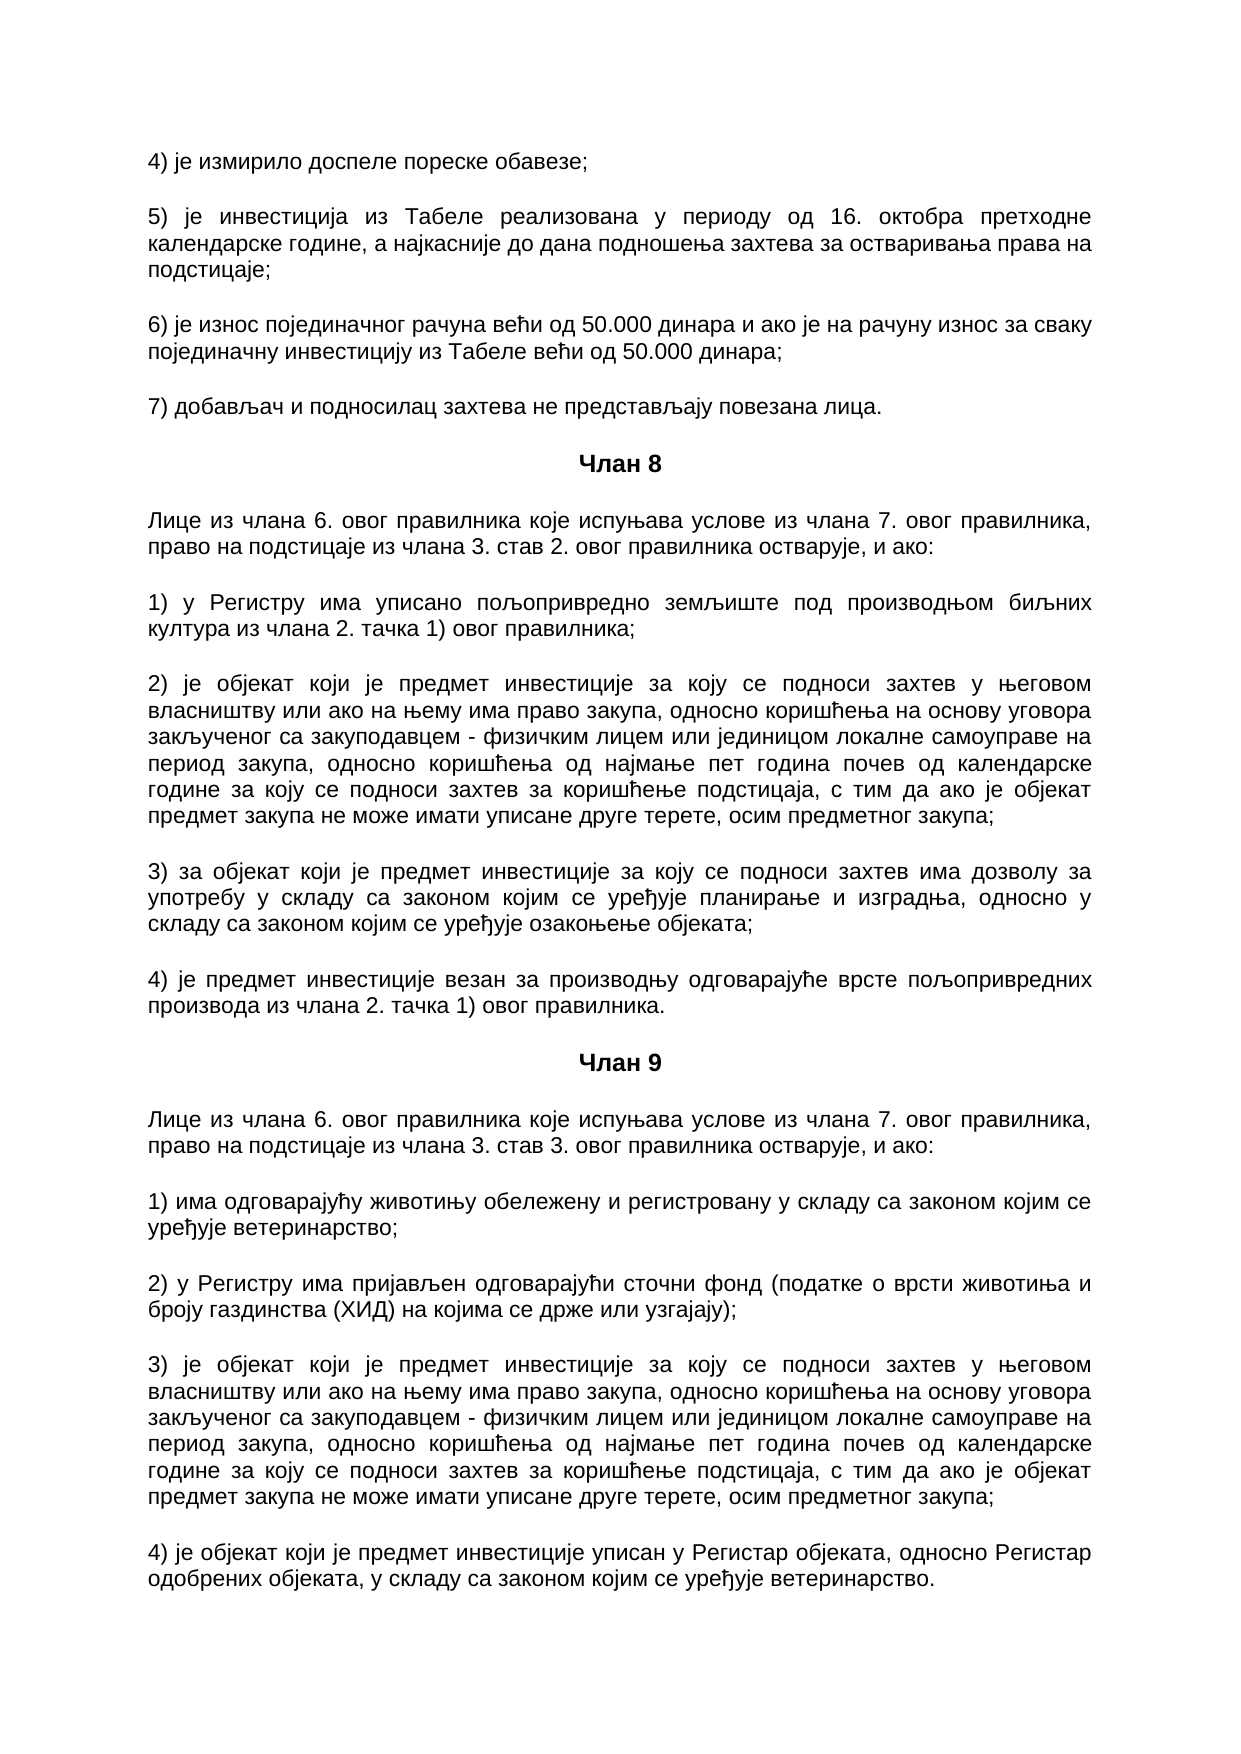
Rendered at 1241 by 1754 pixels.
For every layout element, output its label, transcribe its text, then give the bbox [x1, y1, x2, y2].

text Лице из члана 6. овог правилника које испуњава услове из члана 7. овог правилника, право на подстицаје из члана 3. став 2. овог правилника остварује, и ако: [148, 507, 1093, 559]
text 5) је инвестиција из Табеле реализована у периоду од 16. октобра претходне календарске године, а најкасније до дана подношења захтева за остваривања права на подстицаје; [148, 203, 1093, 282]
text 6) је износ појединачног рачуна већи од 50.000 динара и ако је на рачуну износ за сваку појединачну инвестицију из Табеле већи од 50.000 динара; [148, 311, 1093, 364]
text 3) је објекат који је предмет инвестиције за коју се подноси захтев у његовом власништву или ако на њему има право закупа, односно коришћења на основу уговора закљученог са закуподавцем - физичким лицем или јединицом локалне самоуправе на период закупа, односно коришћења од најмање пет година почев од календарске године за коју се подноси захтев за коришћење подстицаја, с тим да ако је објекат предмет закупа не може имати уписане друге терете, осим предметног закупа; [148, 1351, 1093, 1509]
text 4) је измирило доспеле пореске обавезе; [148, 148, 1093, 174]
text 1) има одговарајућу животињу обележену и регистровану у складу са законом којим се уређује ветеринарство; [148, 1188, 1093, 1240]
text 7) добављач и подносилац захтева не представљају повезана лица. [148, 393, 1093, 419]
text 4) је објекат који је предмет инвестиције уписан у Регистар објеката, односно Регистар одобрених објеката, у складу са законом којим се уређује ветеринарство. [148, 1539, 1093, 1591]
text 1) у Регистру има уписано пољопривредно земљиште под производњом биљних култура из члана 2. тачка 1) овог правилника; [148, 588, 1093, 641]
text Лице из члана 6. овог правилника које испуњава услове из члана 7. овог правилника, право на подстицаје из члана 3. став 3. овог правилника остварује, и ако: [148, 1106, 1093, 1158]
text 3) за објекат који је предмет инвестиције за коју се подноси захтев има дозволу за употребу у складу са законом којим се уређује планирање и изградња, односно у складу са законом којим се уређује озакоњење објеката; [148, 858, 1093, 937]
text Члан 8 [148, 449, 1093, 477]
text 4) је предмет инвестиције везан за производњу одговарајуће врсте пољопривредних производа из члана 2. тачка 1) овог правилника. [148, 966, 1093, 1019]
text 2) је објекат који је предмет инвестиције за коју се подноси захтев у његовом власништву или ако на њему има право закупа, односно коришћења на основу уговора закљученог са закуподавцем - физичким лицем или јединицом локалне самоуправе на период закупа, односно коришћења од најмање пет година почев од календарске године за коју се подноси захтев за коришћење подстицаја, с тим да ако је објекат предмет закупа не може имати уписане друге терете, осим предметног закупа; [148, 670, 1093, 828]
text 2) у Регистру има пријављен одговарајући сточни фонд (податке о врсти животиња и броју газдинства (ХИД) на којима се држе или узгајају); [148, 1269, 1093, 1322]
text Члан 9 [148, 1048, 1093, 1077]
